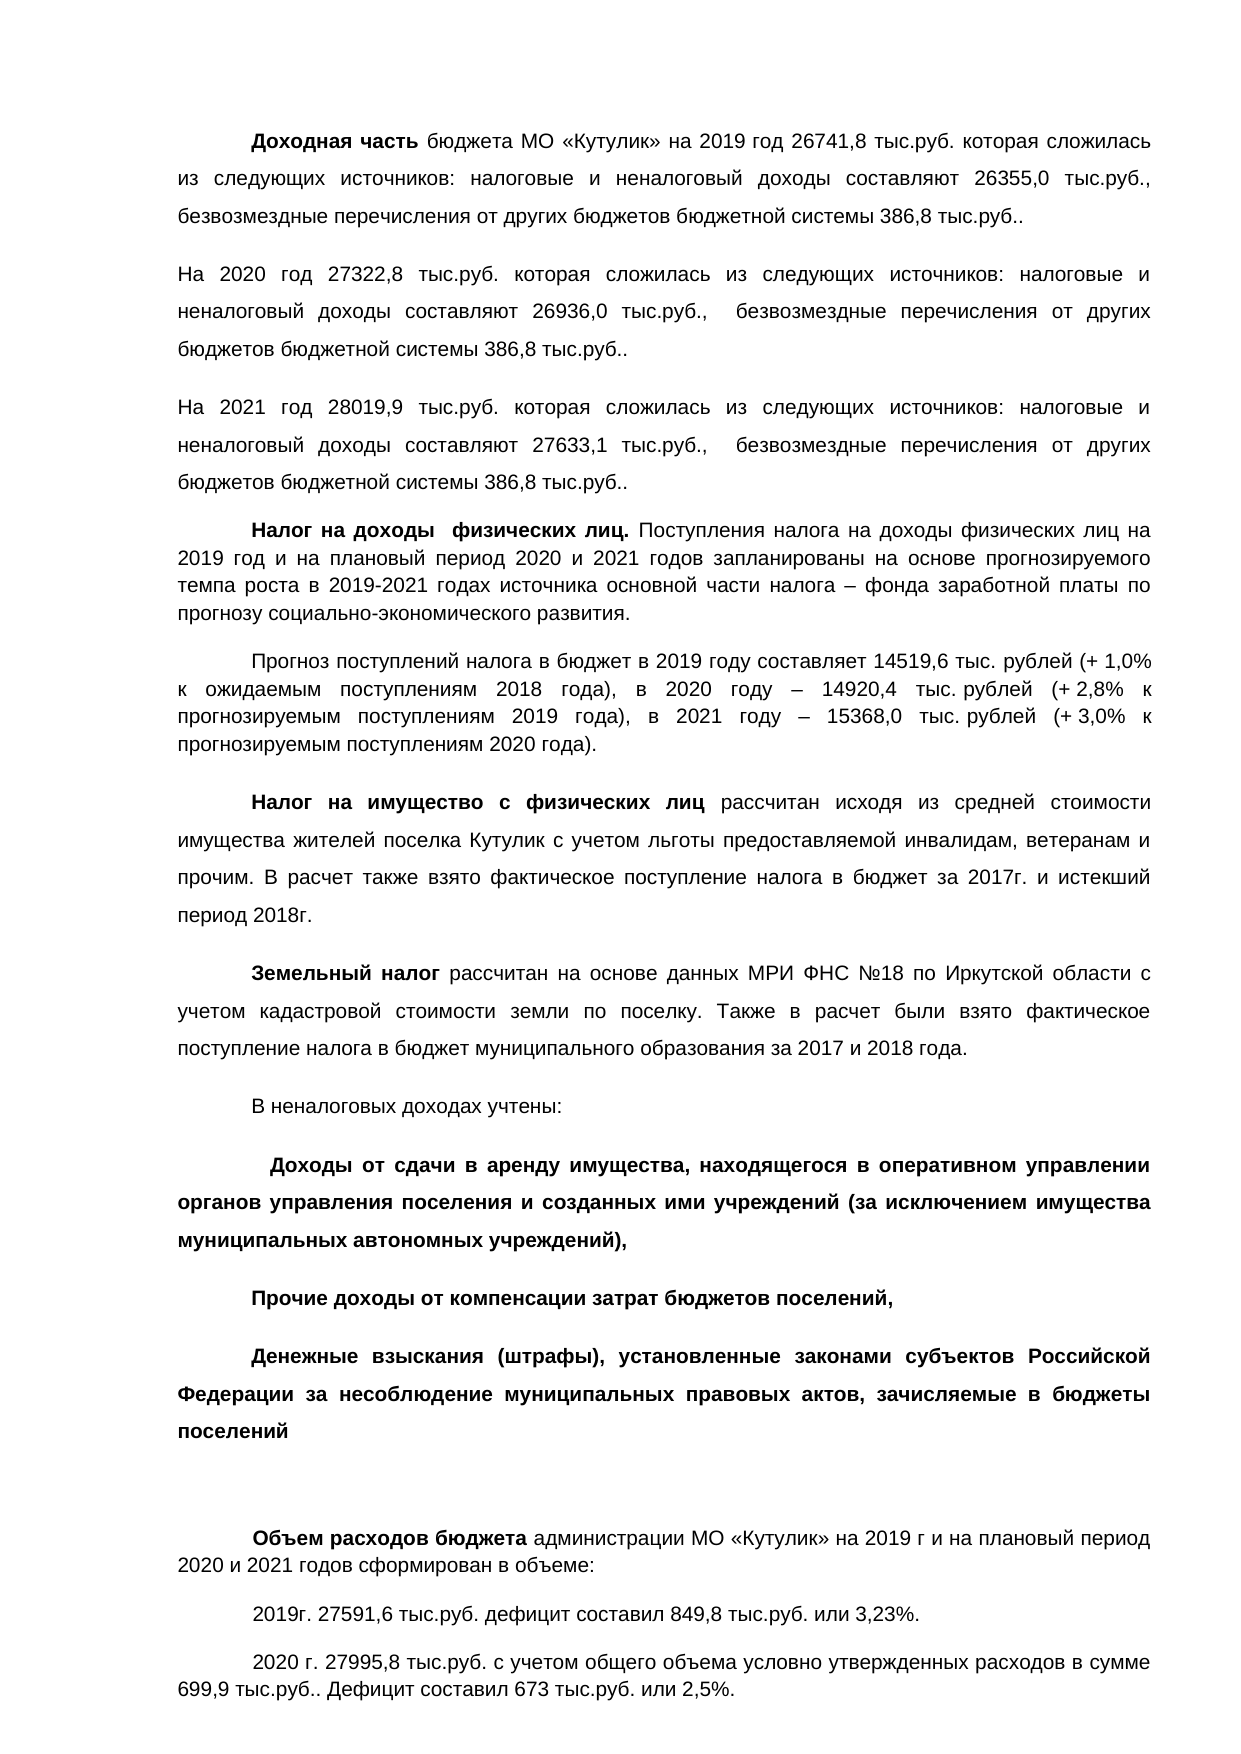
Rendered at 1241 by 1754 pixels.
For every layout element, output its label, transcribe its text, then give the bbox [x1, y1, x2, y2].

text 2019г. 27591,6 тыс.руб. дефицит составил 849,8 тыс.руб. или 3,23%. [177, 1601, 1152, 1625]
text Денежные взыскания (штрафы), установленные законами субъектов Российской Федерации за несоблюдение муниципальных правовых актов, зачисляемые в бюджеты поселений [177, 1334, 1152, 1446]
text Прогноз поступлений налога в бюджет в 2019 году составляет 14519,6 тыс. рублей (+ 1,0% к ожидаемым поступлениям 2018 года), в 2020 году – 14920,4 тыс. рублей (+ 2,8% к прогнозируемым поступлениям 2019 года), в 2021 году – 15368,0 тыс. рублей (+ 3,0% к прогнозируемым поступлениям 2020 года). [177, 649, 1152, 755]
text Налог на имущество с физических лиц рассчитан исходя из средней стоимости имущества жителей поселка Кутулик с учетом льготы предоставляемой инвалидам, ветеранам и прочим. В расчет также взято фактическое поступление налога в бюджет за 2017г. и истекший период 2018г. [177, 780, 1152, 930]
text Прочие доходы от компенсации затрат бюджетов поселений, [177, 1276, 1152, 1313]
text 2020 г. 27995,8 тыс.руб. с учетом общего объема условно утвержденных расходов в сумме 699,9 тыс.руб.. Дефицит составил 673 тыс.руб. или 2,5%. [177, 1650, 1152, 1701]
text На 2021 год 28019,9 тыс.руб. которая сложилась из следующих источников: налоговые и неналоговый доходы составляют 27633,1 тыс.руб., безвозмездные перечисления от других бюджетов бюджетной системы 386,8 тыс.руб.. [177, 385, 1152, 497]
text На 2020 год 27322,8 тыс.руб. которая сложилась из следующих источников: налоговые и неналоговый доходы составляют 26936,0 тыс.руб., безвозмездные перечисления от других бюджетов бюджетной системы 386,8 тыс.руб.. [177, 251, 1152, 364]
text Налог на доходы физических лиц. Поступления налога на доходы физических лиц на 2019 год и на плановый период 2020 и 2021 годов запланированы на основе прогнозируемого темпа роста в 2019-2021 годах источника основной части налога – фонда заработной платы по прогнозу социально-экономического развития. [177, 518, 1152, 624]
text Земельный налог рассчитан на основе данных МРИ ФНС №18 по Иркутской области с учетом кадастровой стоимости земли по поселку. Также в расчет были взято фактическое поступление налога в бюджет муниципального образования за 2017 и 2018 года. [177, 951, 1152, 1063]
text Объем расходов бюджета администрации МО «Кутулик» на 2019 г и на плановый период 2020 и 2021 годов сформирован в объеме: [177, 1526, 1152, 1577]
text В неналоговых доходах учтены: [177, 1084, 1152, 1121]
text Доходы от сдачи в аренду имущества, находящегося в оперативном управлении органов управления поселения и созданных ими учреждений (за исключением имущества муниципальных автономных учреждений), [177, 1142, 1152, 1255]
text Доходная часть бюджета МО «Кутулик» на 2019 год 26741,8 тыс.руб. которая сложилась из следующих источников: налоговые и неналоговый доходы составляют 26355,0 тыс.руб., безвозмездные перечисления от других бюджетов бюджетной системы 386,8 тыс.руб.. [177, 118, 1152, 231]
